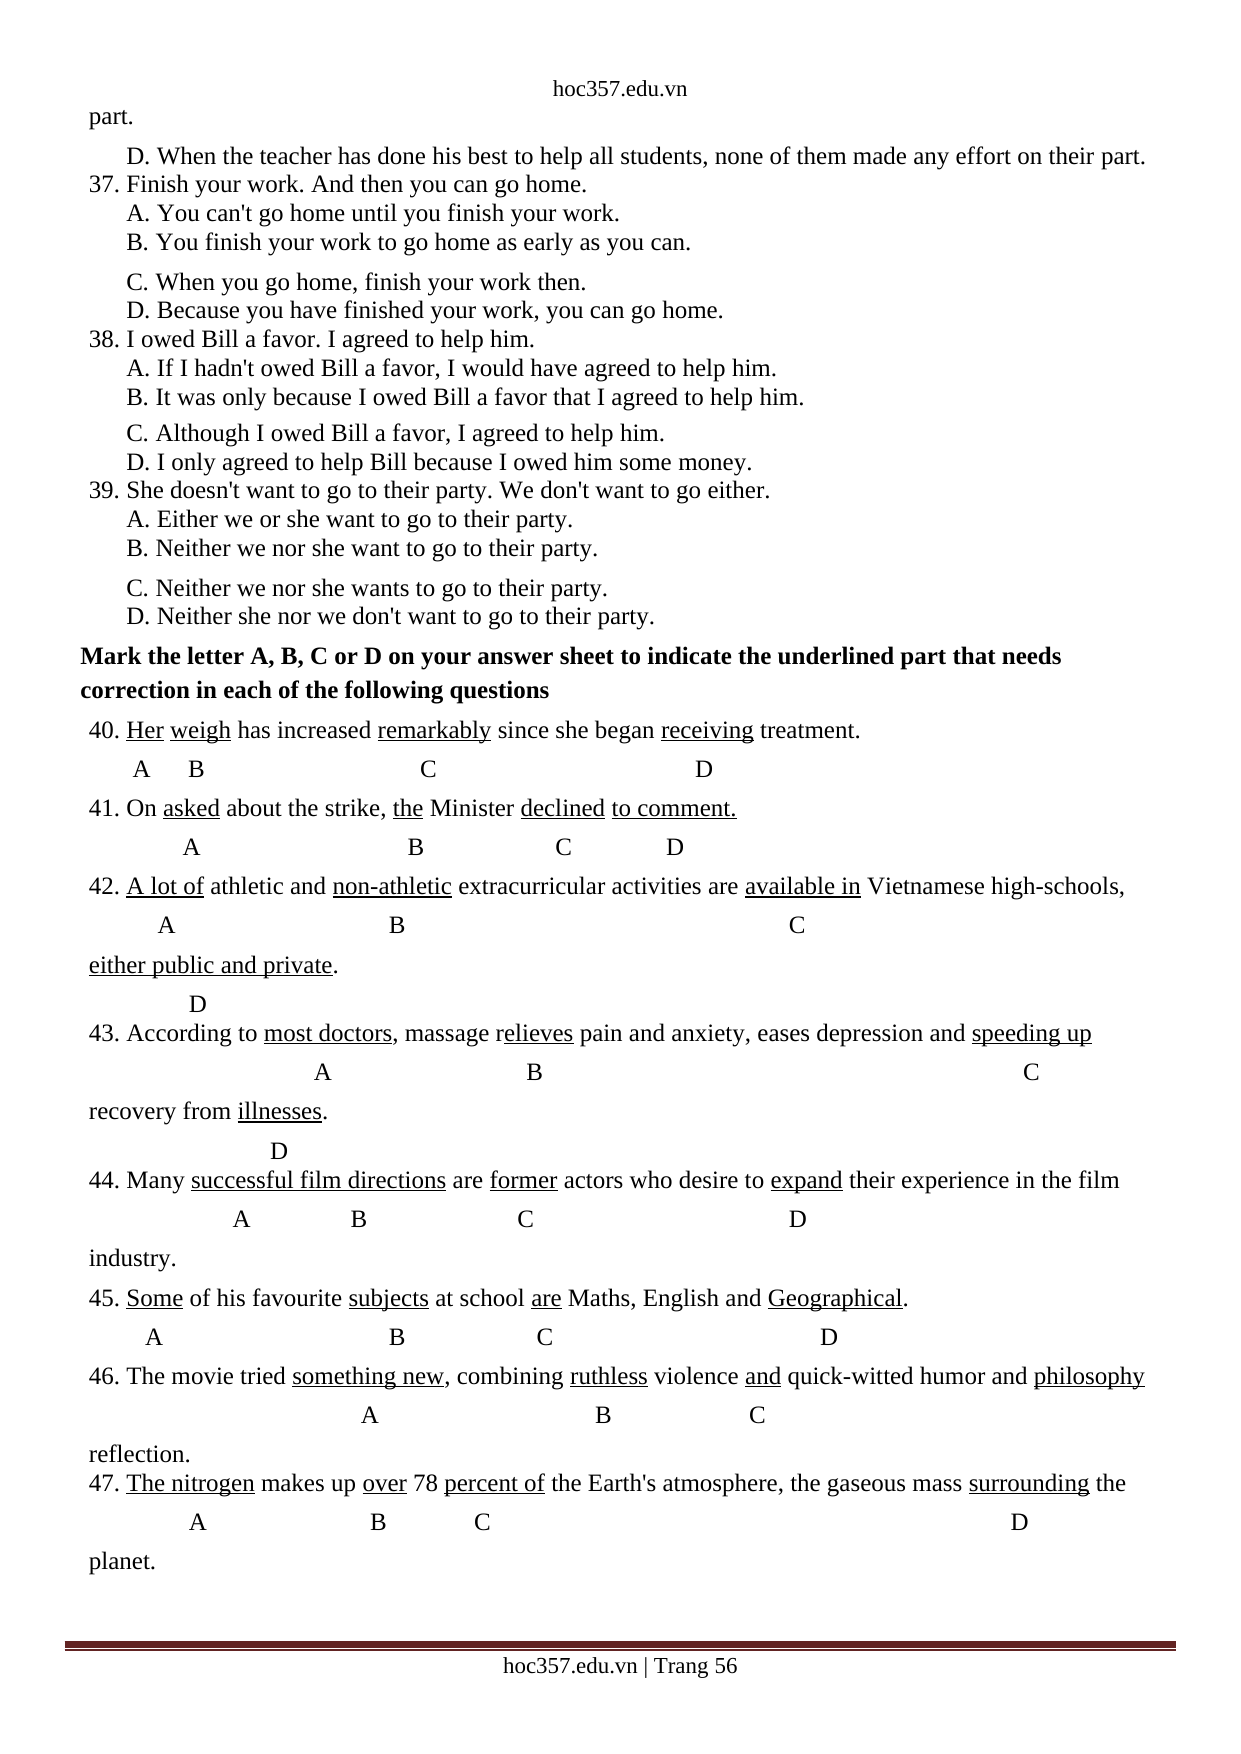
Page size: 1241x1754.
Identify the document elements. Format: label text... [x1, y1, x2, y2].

text 46. The movie tried something new, combining ruthless violence and quick-witted humor and philosophy A B C [89, 1361, 1145, 1429]
text C. Although I owed Bill a favor, I agreed to help him. [126, 418, 1176, 447]
text 38. I owed Bill a favor. I agreed to help him. [89, 324, 1176, 353]
text 47. The nitrogen makes up over 78 percent of the Earth's atmosphere, the gaseous mass surrounding the A B C D [89, 1468, 1127, 1536]
text B. Neither we nor she want to go to their party. [126, 533, 1176, 562]
text D [270, 1136, 1176, 1165]
text D. Because you have finished your work, you can go home. [126, 295, 1176, 324]
text A. You can't go home until you finish your work. [126, 198, 1176, 227]
text reflection. [89, 1439, 1176, 1468]
text A. If I hadn't owed Bill a favor, I would have agreed to help him. [126, 353, 1176, 382]
text planet. [89, 1546, 1176, 1575]
text B. You finish your work to go home as early as you can. [126, 227, 1176, 256]
text D [189, 989, 1176, 1018]
text C. When you go home, finish your work then. [126, 267, 1176, 295]
text D. Neither she nor we don't want to go to their party. [126, 601, 1176, 630]
text 40. Her weigh has increased remarkably since she began receiving treatment. A B C D [89, 715, 861, 783]
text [89, 101, 1152, 130]
text D. I only agreed to help Bill because I owed him some money. [126, 447, 1176, 476]
text 39. She doesn't want to go to their party. We don't want to go either. [88, 476, 1176, 504]
text 43. According to most doctors, massage relieves pain and anxiety, eases depression and speeding up A B C [89, 1018, 1092, 1086]
text C. Neither we nor she wants to go to their party. [126, 573, 1176, 601]
text 44. Many successful film directions are former actors who desire to expand their experience in the film A B C D [89, 1165, 1120, 1232]
text B. It was only because I owed Bill a favor that I agreed to help him. [126, 382, 1176, 410]
text either public and private. [89, 950, 1176, 978]
text 45. Some of his favourite subjects at school are Maths, English and Geographical. A B C D [89, 1283, 909, 1350]
text D. When the teacher has done his best to help all students, none of them made any effort on their part. [126, 141, 1176, 169]
text A. Either we or she want to go to their party. [126, 504, 1176, 533]
text recovery from illnesses. [89, 1096, 1176, 1125]
text 41. On asked about the strike, the Minister declined to comment. A B C D [89, 793, 737, 861]
text 42. A lot of athletic and non-athletic extracurricular activities are available in Vietnamese high-schools, A B C [89, 871, 1126, 939]
text 37. Finish your work. And then you can go home. [89, 169, 1176, 198]
subtitle Mark the letter A, B, C or D on your answer sheet to indicate the underlined part that needs correction in each of the following questions [80, 641, 1152, 704]
text industry. [88, 1243, 1176, 1272]
